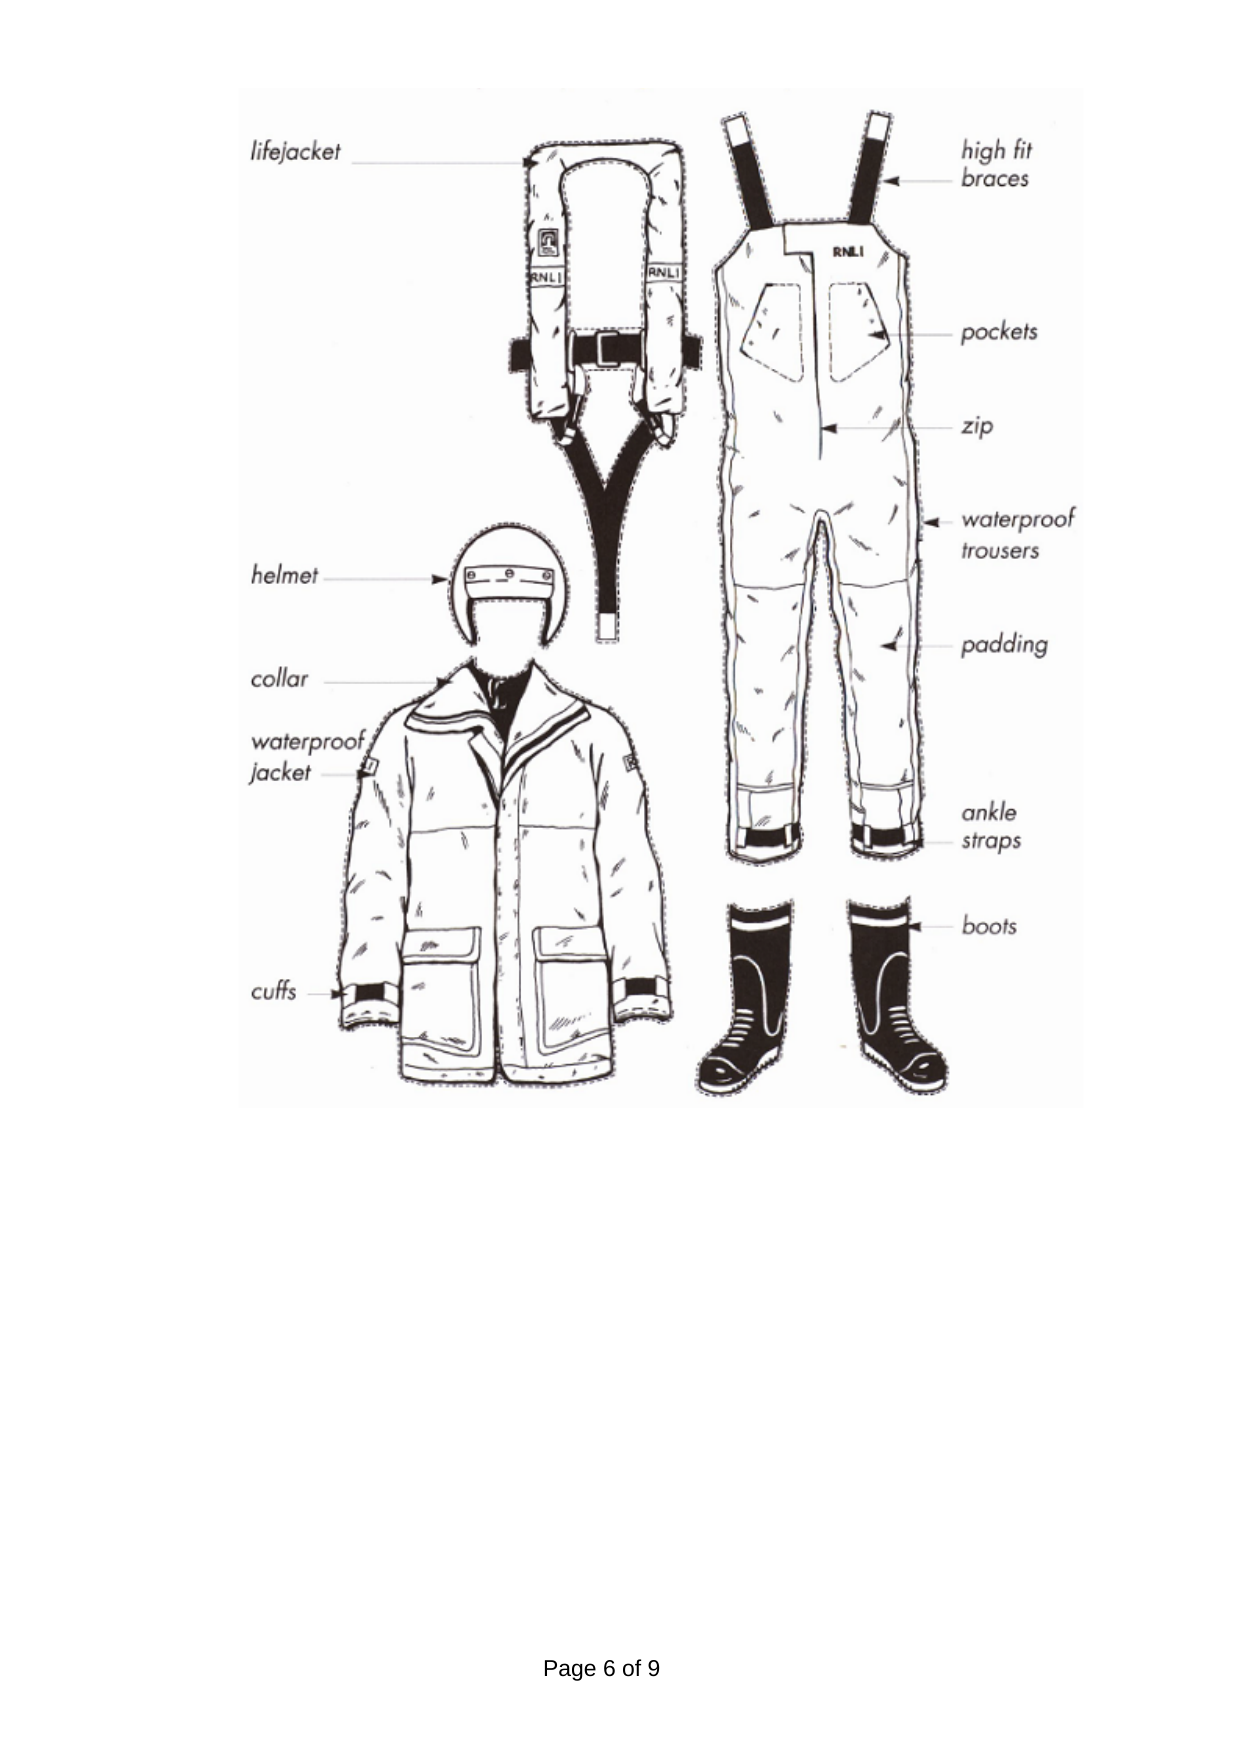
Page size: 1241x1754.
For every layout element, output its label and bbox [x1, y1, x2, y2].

picture [238, 88, 1084, 1108]
